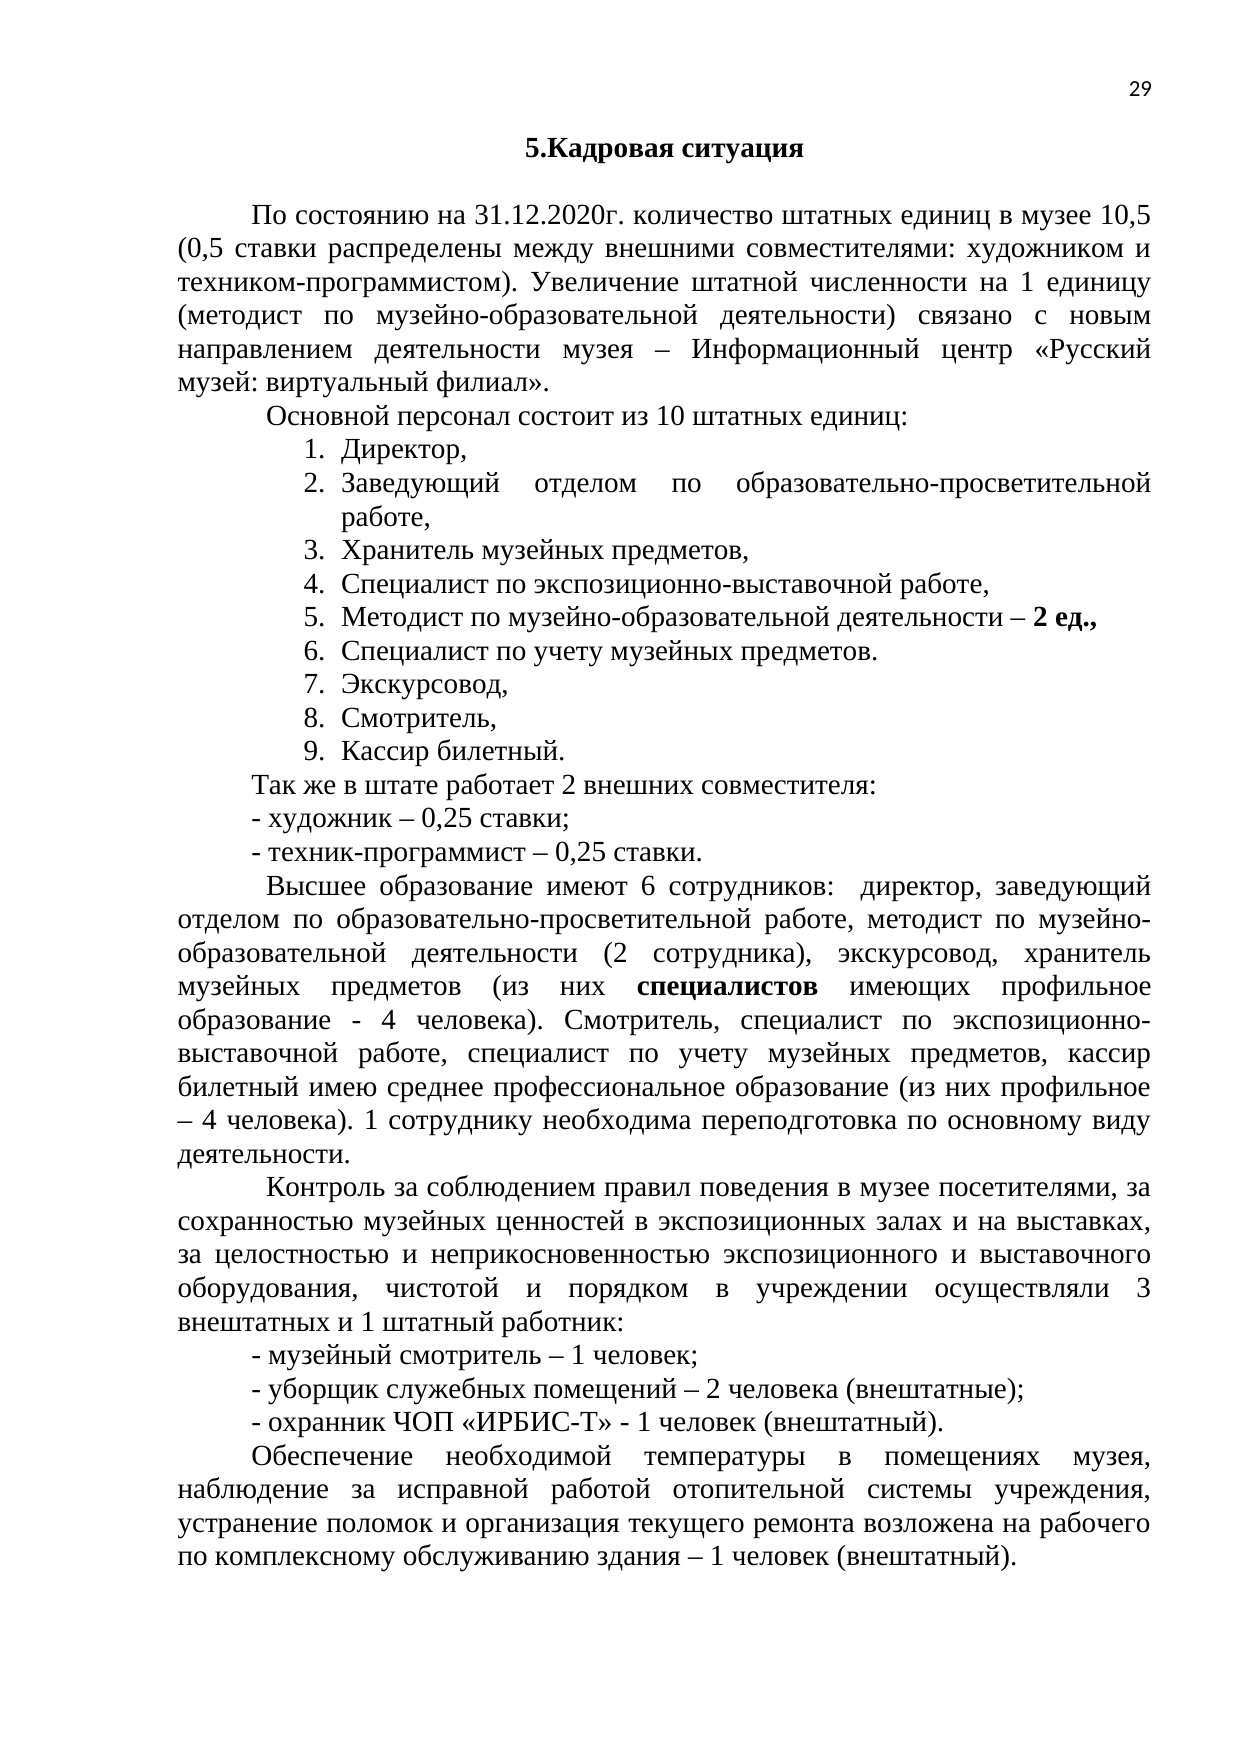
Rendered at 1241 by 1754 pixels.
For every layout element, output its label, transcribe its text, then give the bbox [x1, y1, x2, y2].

list Специалист по учету музейных предметов. [303, 633, 1152, 666]
list Экскурсовод, [303, 666, 1152, 700]
text Обеспечение необходимой температуры в помещениях музея, наблюдение за исправной работой отопительной системы учреждения, устранение поломок и организация текущего ремонта возложена на рабочего по комплексному обслуживанию здания – 1 человек (внештатный). [177, 1438, 1152, 1572]
list Кассир билетный. [303, 733, 1152, 767]
text Высшее образование имеют 6 сотрудников: директор, заведующий отделом по образовательно-просветительной работе, методист по музейно-образовательной деятельности (2 сотрудника), экскурсовод, хранитель музейных предметов (из них специалистов имеющих профильное образование - 4 человека). Смотритель, специалист по экспозиционно-выставочной работе, специалист по учету музейных предметов, кассир билетный имею среднее профессиональное образование (из них профильное – 4 человека). 1 сотруднику необходима переподготовка по основному виду деятельности. [177, 868, 1152, 1169]
list Хранитель музейных предметов, [303, 532, 1152, 566]
text Так же в штате работает 2 внешних совместителя: [177, 767, 1152, 801]
text - художник – 0,25 ставки; [177, 801, 1152, 834]
list Методист по музейно-образовательной деятельности – 2 ед., [303, 599, 1152, 633]
text Основной персонал состоит из 10 штатных единиц: [177, 398, 1152, 432]
list Смотритель, [303, 700, 1152, 733]
text Контроль за соблюдением правил поведения в музее посетителями, за сохранностью музейных ценностей в экспозиционных залах и на выставках, за целостностью и неприкосновенностью экспозиционного и выставочного оборудования, чистотой и порядком в учреждении осуществляли 3 внештатных и 1 штатный работник: [177, 1169, 1152, 1337]
text - охранник ЧОП «ИРБИС-Т» - 1 человек (внештатный). [177, 1404, 1152, 1438]
list Заведующий отделом по образовательно-просветительной работе, [303, 465, 1152, 532]
text По состоянию на 31.12.2020г. количество штатных единиц в музее 10,5 (0,5 ставки распределены между внешними совместителями: художником и техником-программистом). Увеличение штатной численности на 1 единицу (методист по музейно-образовательной деятельности) связано с новым направлением деятельности музея – Информационный центр «Русский музей: виртуальный филиал». [177, 197, 1152, 398]
list Специалист по экспозиционно-выставочной работе, [303, 566, 1152, 599]
list 5.Кадровая ситуация [177, 130, 1152, 163]
list Директор, [303, 432, 1152, 465]
text - техник-программист – 0,25 ставки. [177, 834, 1152, 868]
text - музейный смотритель – 1 человек; [177, 1337, 1152, 1371]
text - уборщик служебных помещений – 2 человека (внештатные); [177, 1371, 1152, 1404]
